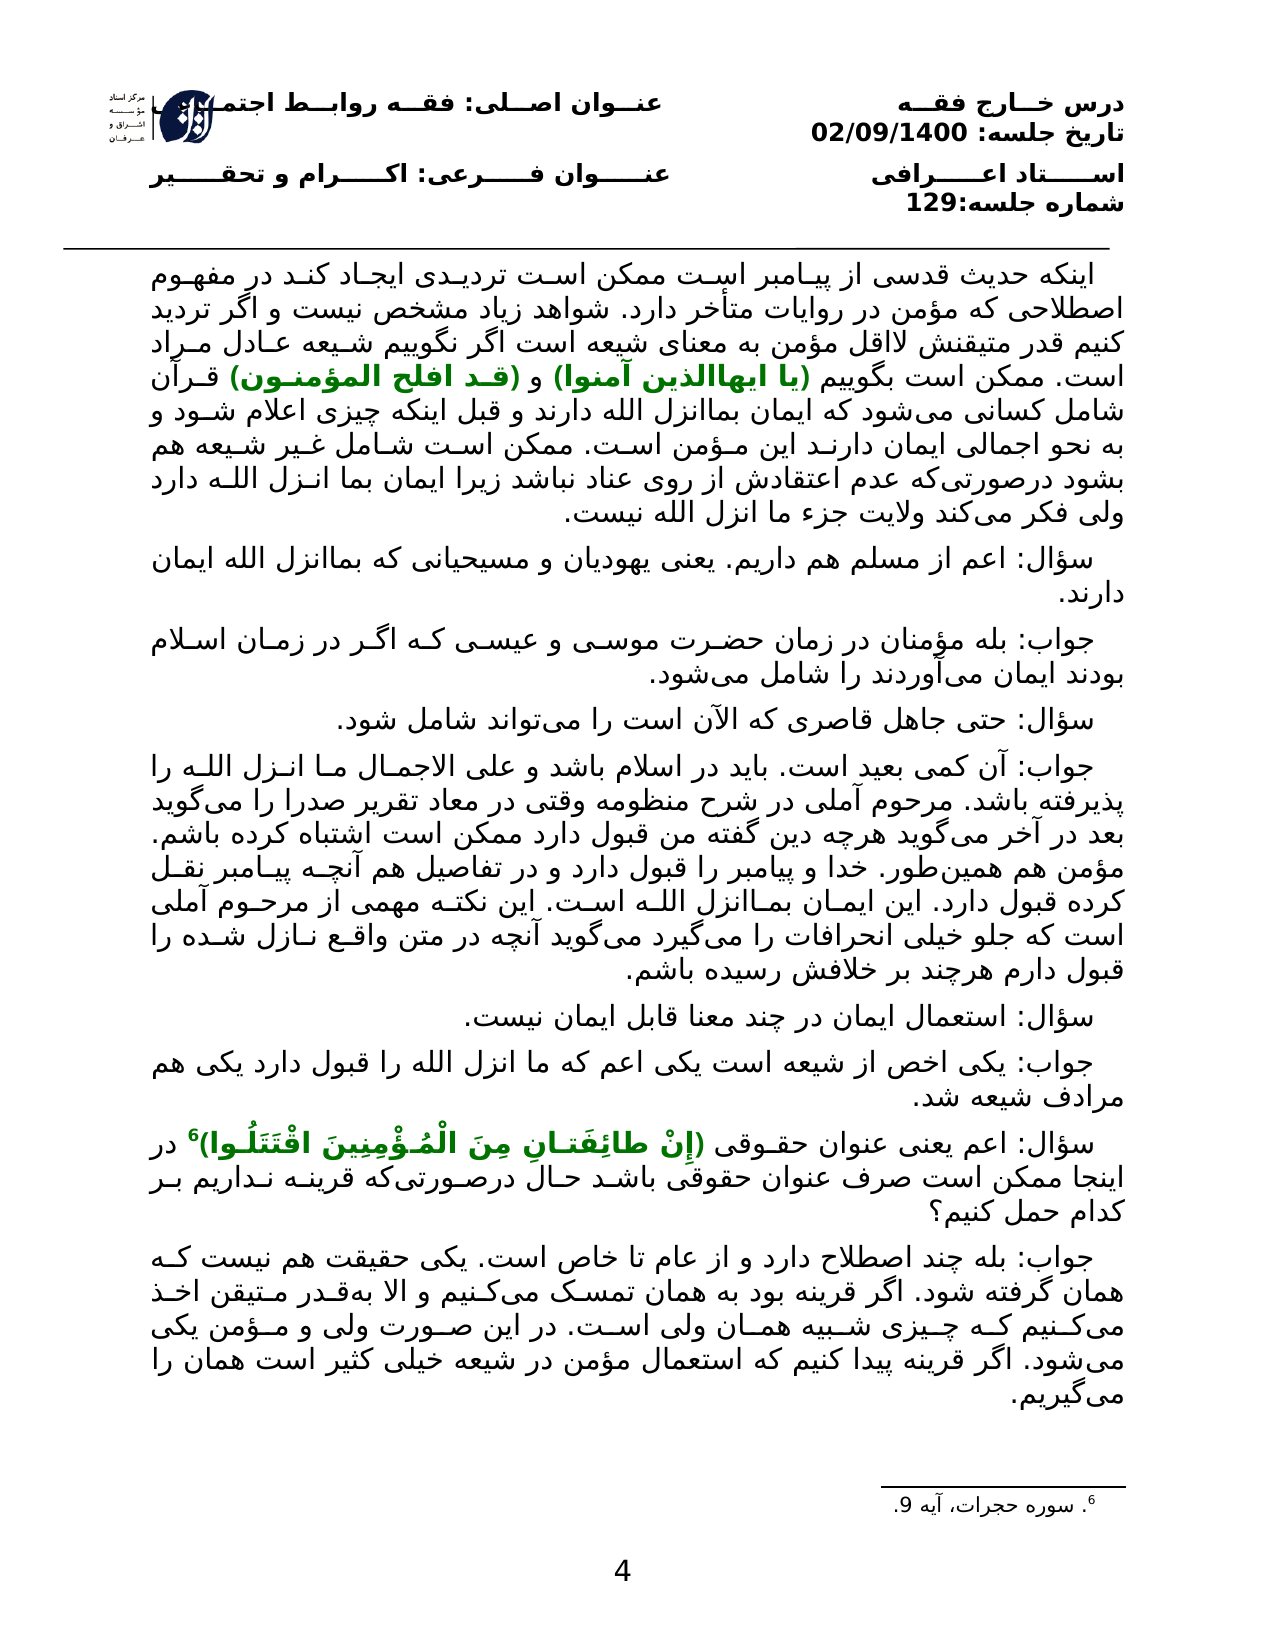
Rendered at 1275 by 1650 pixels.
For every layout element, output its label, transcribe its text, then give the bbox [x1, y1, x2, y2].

text جواب: بله چند اصطلاح دارد و از عام تا خاص است. یکی حقیقت هم نیست که همان گرفته شود. اگر قرینه بود به همان تمسک می‌کنیم و الا به‌قدر متیقن اخذ می‌کنیم که چیزی شبیه همان ولی است. در این صورت ولی و مؤمن یکی می‌شود. اگر قرینه پیدا کنیم که استعمال مؤمن در شیعه خیلی کثیر است همان را می‌گیریم. [150, 1240, 1125, 1410]
text اینکه حدیث قدسی از پیامبر است ممکن است تردیدی ایجاد کند در مفهوم اصطلاحی که مؤمن در روایات متأخر دارد. شواهد زیاد مشخص نیست و اگر تردید کنیم قدر متیقنش لااقل مؤمن به معنای شیعه است اگر نگوییم شیعه عادل مراد است. ممکن است بگوییم ﴿یا ایهاالذین آمنوا﴾ و ﴿قد افلح المؤمنون﴾ قرآن شامل کسانی می‌شود که ایمان بماانزل الله دارند و قبل اینکه چیزی اعلام شود و به نحو اجمالی ایمان دارند این مؤمن است. ممکن است شامل غیر شیعه هم بشود درصورتی‌که عدم اعتقادش از روی عناد نباشد زیرا ایمان بما انزل الله دارد ولی فکر می‌کند ولایت جزء ما انزل الله نیست. [150, 257, 1125, 529]
text سؤال: حتی جاهل قاصری که الآن است را می‌تواند شامل شود. [150, 702, 1125, 736]
picture [102, 86, 215, 146]
text جواب: یکی اخص از شیعه است یکی اعم که ما انزل الله را قبول دارد یکی هم مرادف شیعه شد. [150, 1046, 1125, 1113]
text سؤال: اعم یعنی عنوان حقوقی ﴿إِنْ طائِفَتانِ مِنَ الْمُؤْمِنِينَ اقْتَتَلُوا﴾ در اینجا ممکن است صرف عنوان حقوقی باشد حال درصورتی‌که قرینه نداریم بر کدام حمل کنیم؟ [150, 1126, 1125, 1228]
text سؤال: اعم از مسلم هم داریم. یعنی یهودیان و مسیحیانی که بماانزل الله ایمان دارند. [150, 542, 1125, 609]
text سؤال: استعمال ایمان در چند معنا قابل ایمان نیست. [150, 999, 1125, 1033]
text جواب: آن کمی بعید است. باید در اسلام باشد و علی الاجمال ما انزل الله را پذیرفته باشد. مرحوم آملی در شرح منظومه وقتی در معاد تقریر صدرا را می‌گوید بعد در آخر می‌گوید هرچه دین گفته من قبول دارد ممکن است اشتباه کرده باشم. مؤمن هم همین‌طور. خدا و پیامبر را قبول دارد و در تفاصیل هم آنچه پیامبر نقل کرده قبول دارد. این ایمان بماانزل الله است. این نکته مهمی از مرحوم آملی است که جلو خیلی انحرافات را می‌گیرد می‌گوید آنچه در متن واقع نازل شده را قبول دارم هرچند بر خلافش رسیده باشم. [150, 749, 1125, 987]
text جواب: بله مؤمنان در زمان حضرت موسی و عیسی که اگر در زمان اسلام بودند ایمان می‌آوردند را شامل می‌شود. [150, 622, 1125, 690]
